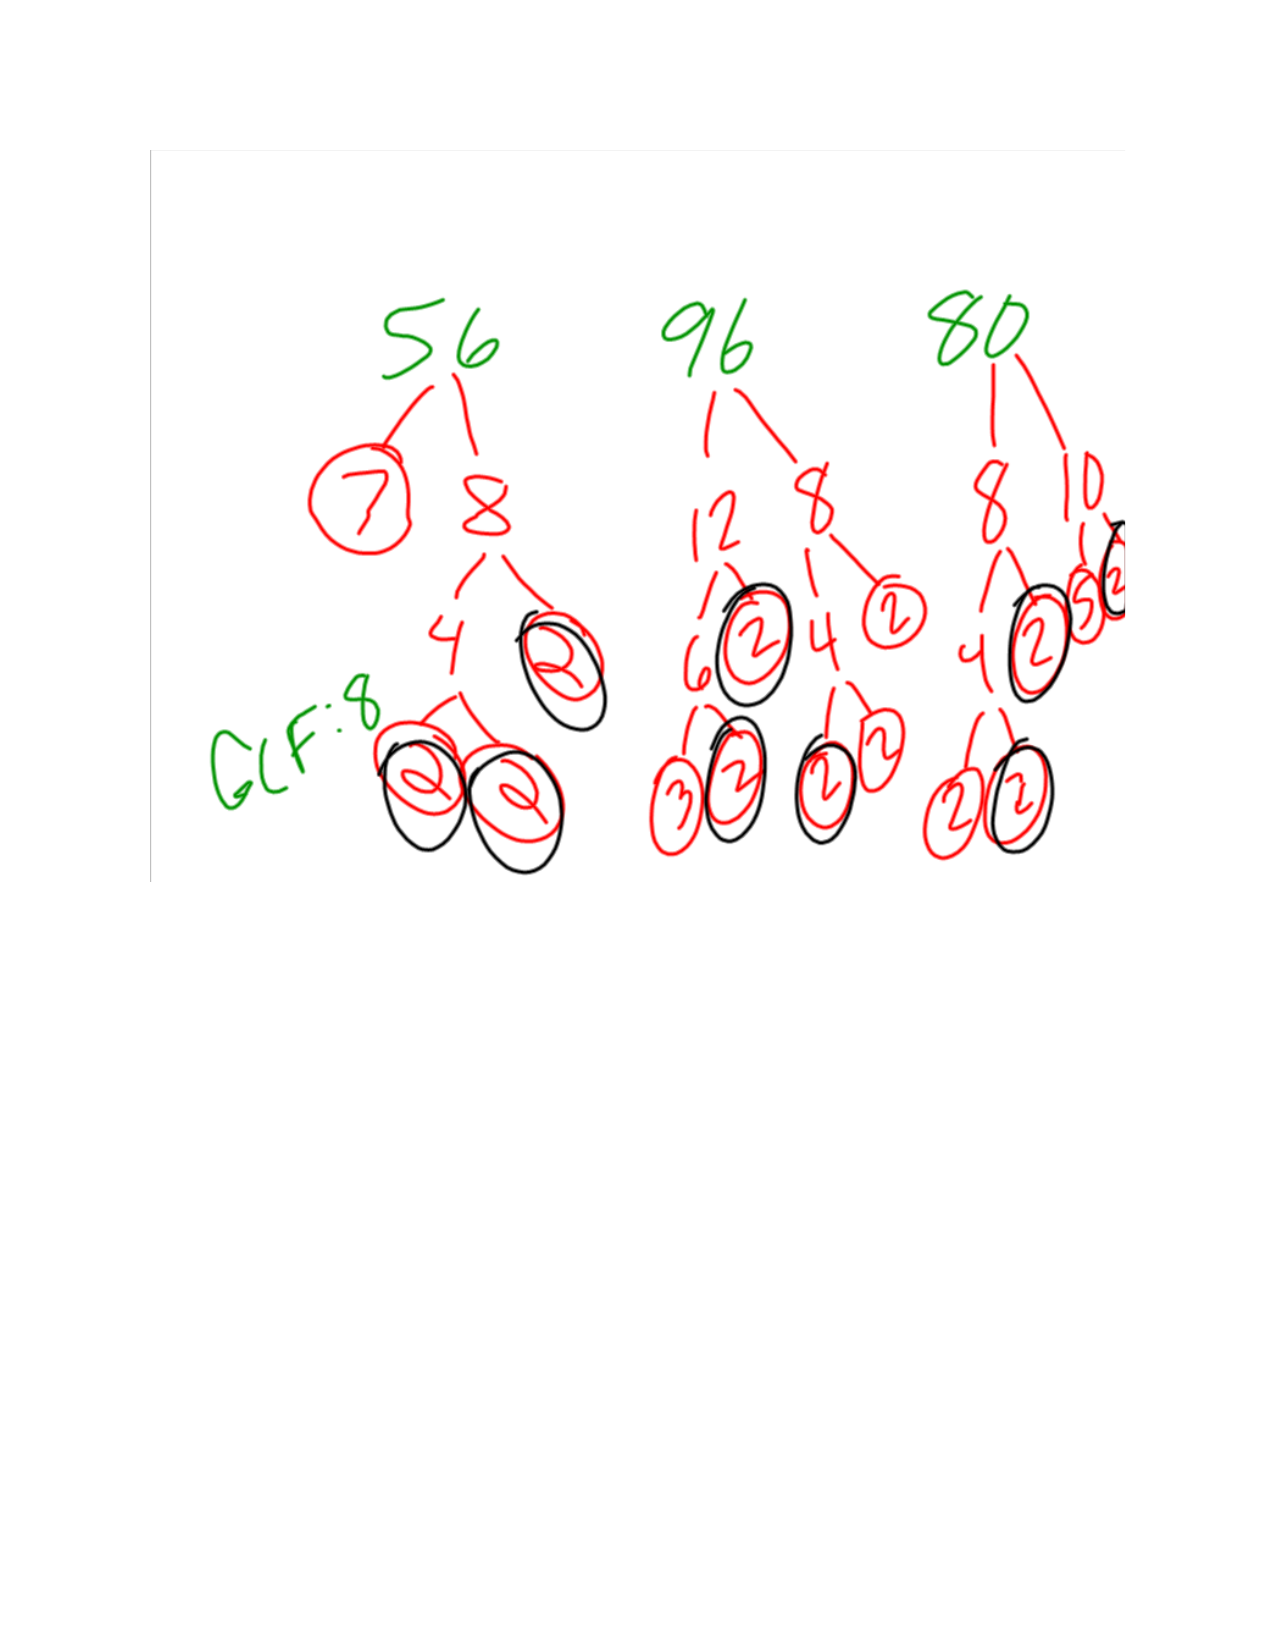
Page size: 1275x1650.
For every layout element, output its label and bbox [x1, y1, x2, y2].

picture [150, 150, 1125, 882]
